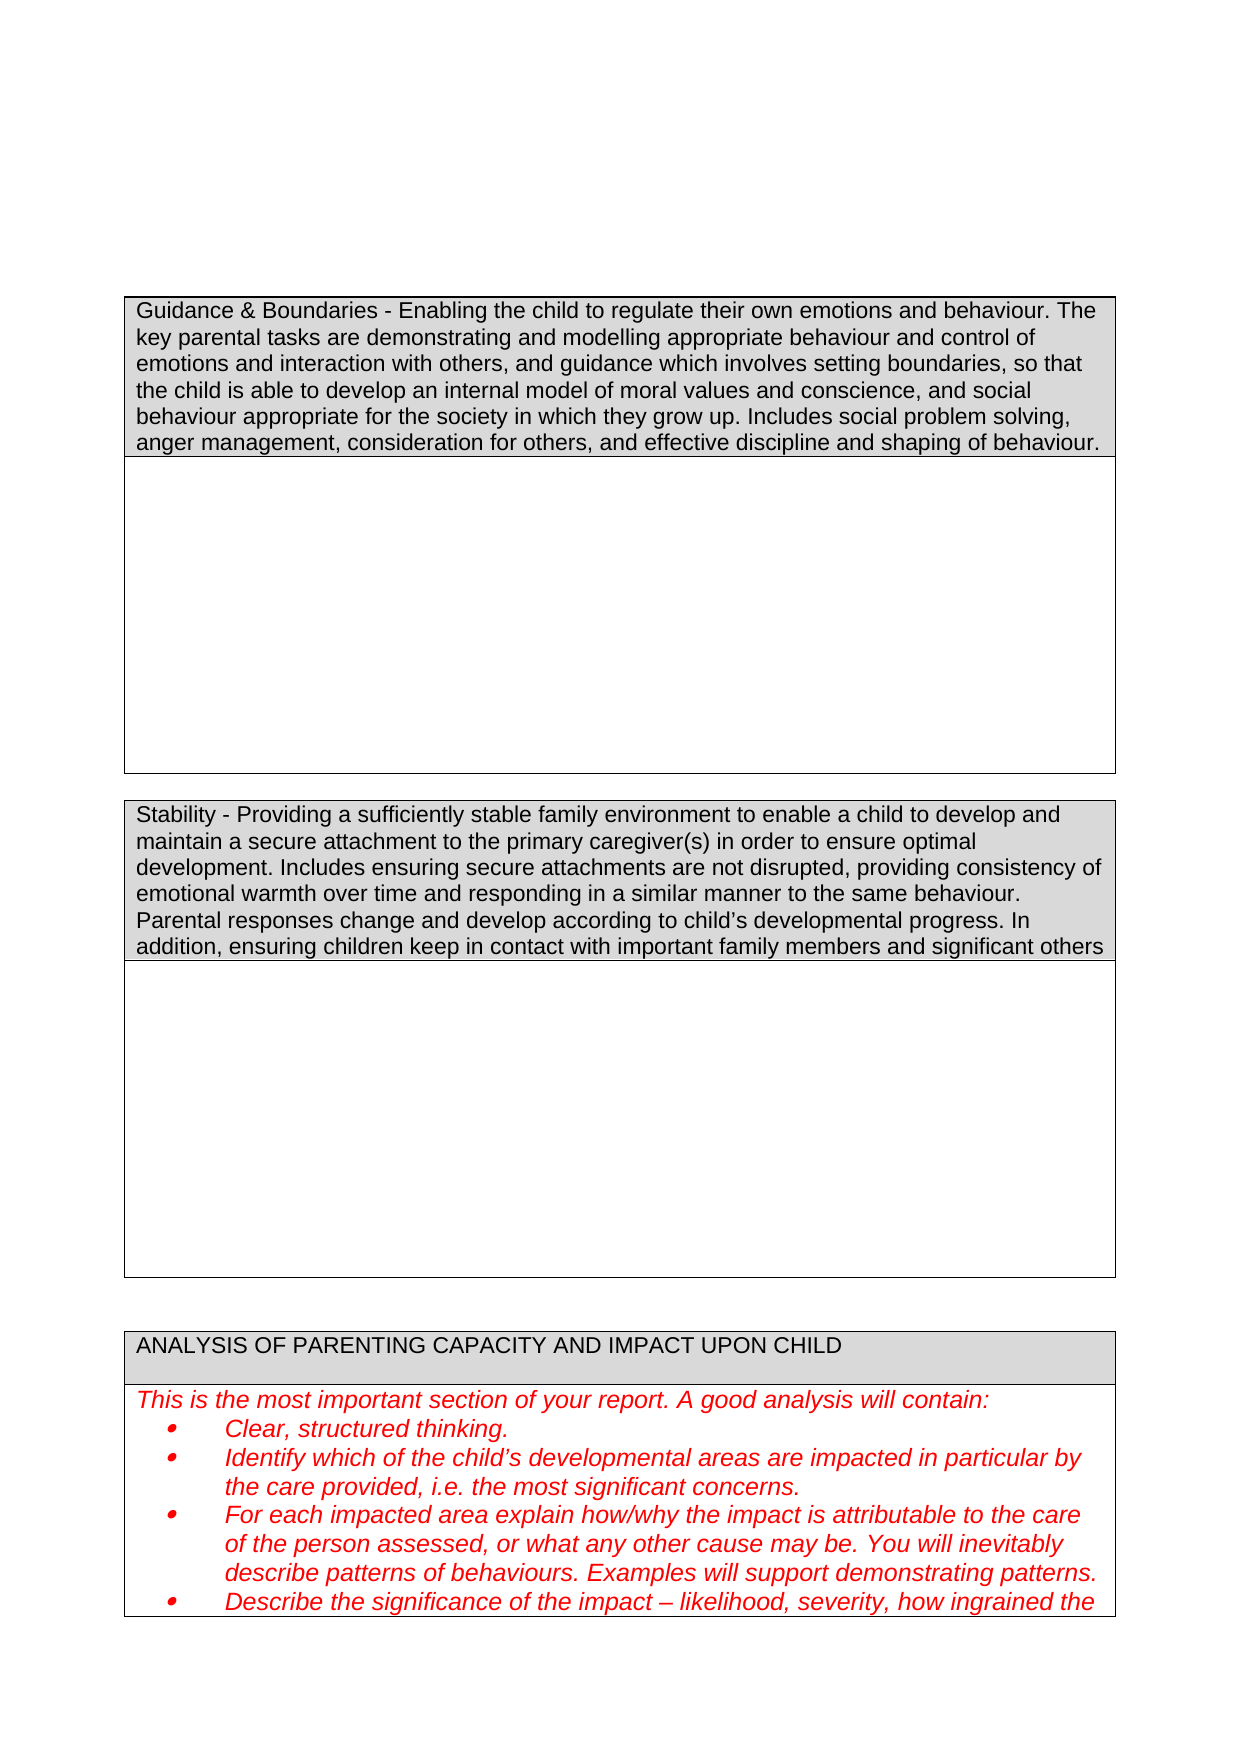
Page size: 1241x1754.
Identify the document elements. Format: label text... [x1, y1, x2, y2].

table_cell [125, 961, 1115, 1277]
table_header Guidance & Boundaries - Enabling the child to regulate their own emotions and behaviour. The key parental tasks are demonstrating and modelling appropriate behaviour and control of emotions and interaction with others, and guidance which involves setting boundaries, so that the child is able to develop an internal model of moral values and conscience, and social behaviour appropriate for the society in which they grow up. Includes social problem solving, anger management, consideration for others, and effective discipline and shaping of behaviour. [125, 298, 1115, 456]
table_header ANALYSIS OF PARENTING CAPACITY AND IMPACT UPON CHILD [125, 1332, 1115, 1384]
table_header Stability - Providing a sufficiently stable family environment to enable a child to develop and maintain a secure attachment to the primary caregiver(s) in order to ensure optimal development. Includes ensuring secure attachments are not disrupted, providing consistency of emotional warmth over time and responding in a similar manner to the same behaviour. Parental responses change and develop according to child’s developmental progress. In addition, ensuring children keep in contact with important family members and significant others [125, 801, 1115, 959]
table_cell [125, 1385, 1115, 1616]
table_cell [125, 457, 1115, 773]
